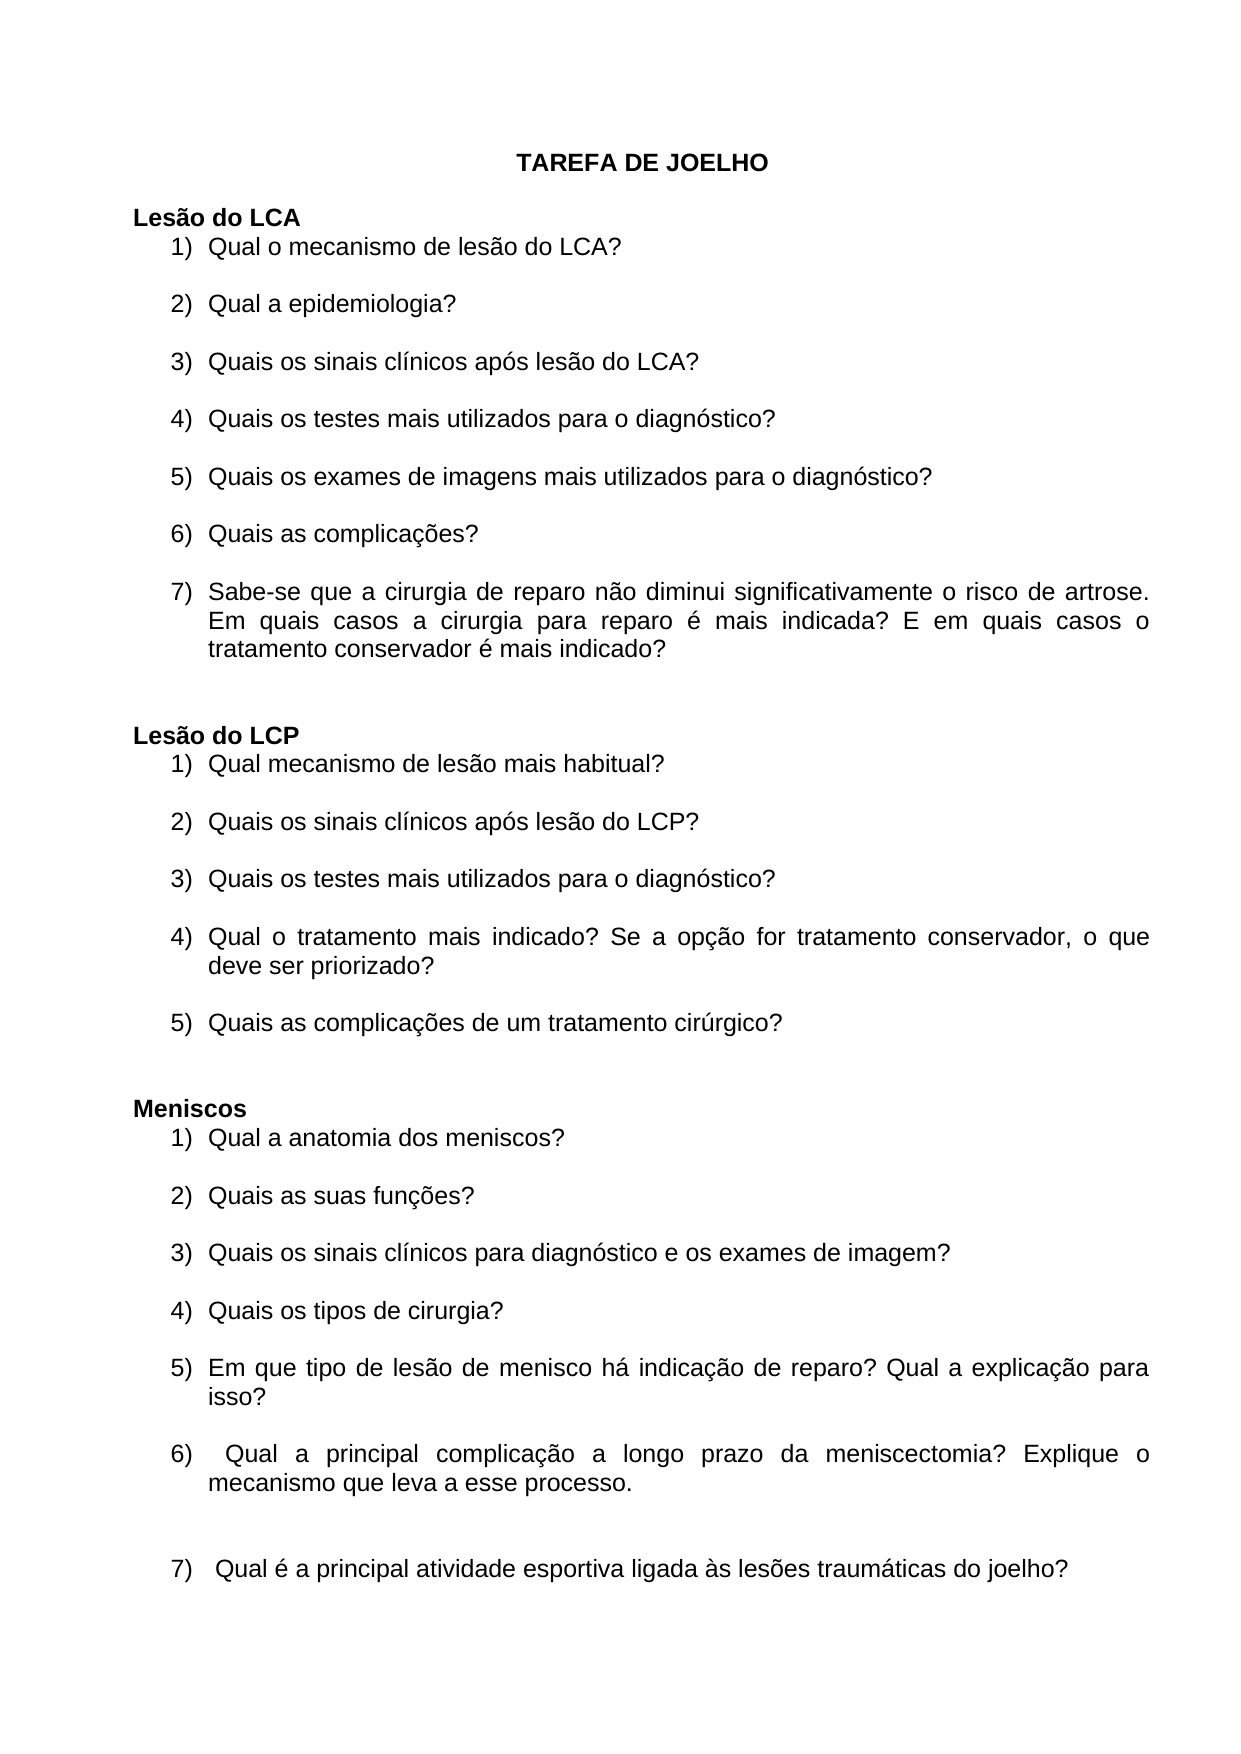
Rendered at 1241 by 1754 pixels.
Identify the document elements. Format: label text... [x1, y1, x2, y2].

list Em que tipo de lesão de menisco há indicação de reparo? Qual a explicação para isso? [170, 1353, 1152, 1411]
list Qual o tratamento mais indicado? Se a opção for tratamento conservador, o que deve ser priorizado? [170, 922, 1152, 979]
list Quais os tipos de cirurgia? [170, 1296, 1152, 1324]
list Qual o mecanismo de lesão do LCA? [170, 232, 1152, 261]
list Quais os exames de imagens mais utilizados para o diagnóstico? [170, 462, 1152, 491]
list Quais os testes mais utilizados para o diagnóstico? [170, 404, 1152, 433]
list Quais os sinais clínicos para diagnóstico e os exames de imagem? [170, 1238, 1152, 1267]
list Quais os testes mais utilizados para o diagnóstico? [170, 864, 1152, 893]
text Meniscos [133, 1094, 1152, 1123]
list Quais as complicações de um tratamento cirúrgico? [170, 1008, 1152, 1037]
list Qual mecanismo de lesão mais habitual? [170, 749, 1152, 778]
list Quais as suas funções? [170, 1181, 1152, 1209]
list Qual a anatomia dos meniscos? [170, 1123, 1152, 1152]
list Qual a epidemiologia? [170, 289, 1152, 318]
list Quais os sinais clínicos após lesão do LCA? [170, 347, 1152, 376]
text TAREFA DE JOELHO [133, 148, 1152, 176]
list Sabe-se que a cirurgia de reparo não diminui significativamente o risco de artrose. Em quais casos a cirurgia para reparo é mais indicada? E em quais casos o tratamento conservador é mais indicado? [170, 577, 1152, 663]
text Lesão do LCP [133, 721, 1152, 749]
text Lesão do LCA [133, 203, 1152, 232]
list Qual a principal complicação a longo prazo da meniscectomia? Explique o mecanismo que leva a esse processo. [170, 1439, 1152, 1497]
list Quais as complicações? [170, 519, 1152, 548]
list Quais os sinais clínicos após lesão do LCP? [170, 807, 1152, 836]
list Qual é a principal atividade esportiva ligada às lesões traumáticas do joelho? [170, 1554, 1152, 1583]
